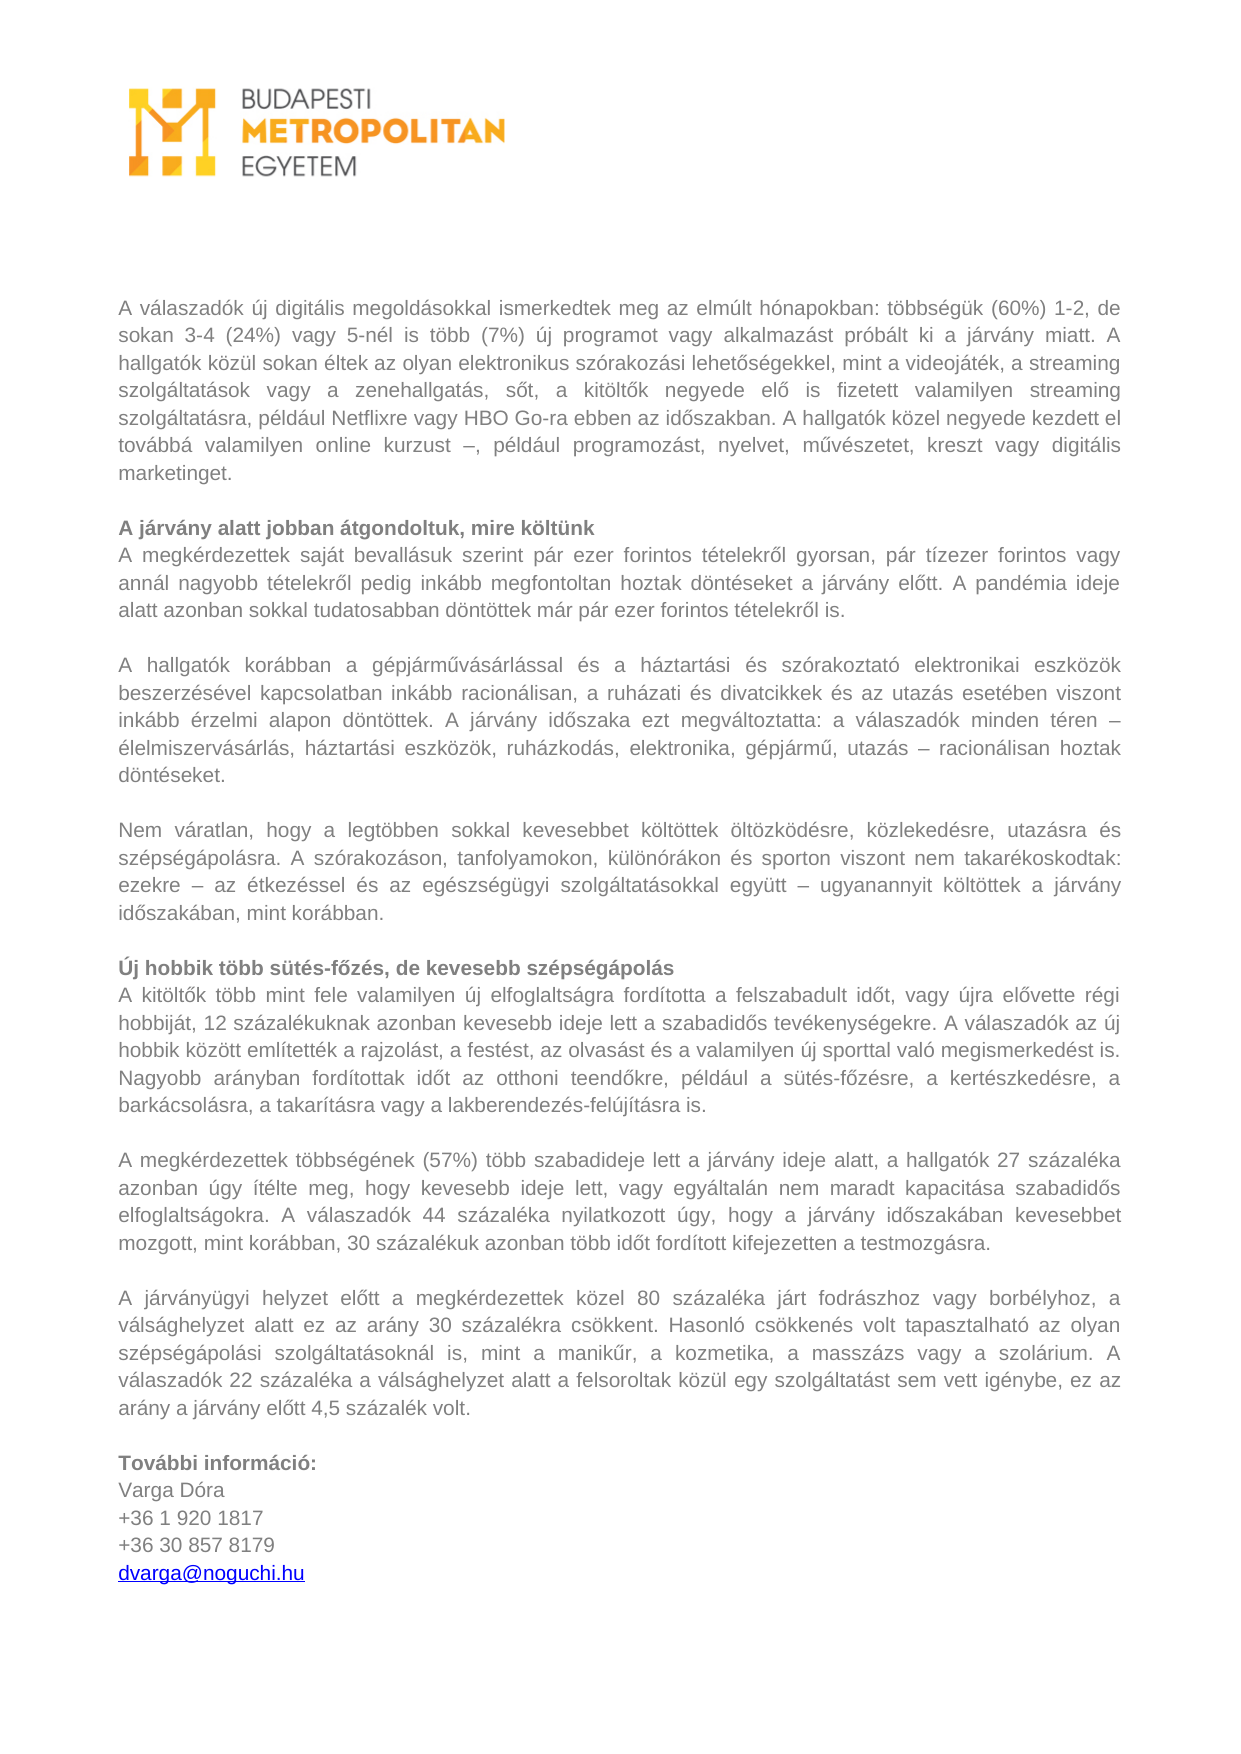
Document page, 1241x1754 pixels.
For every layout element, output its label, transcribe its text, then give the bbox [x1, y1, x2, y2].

text +36 30 857 8179 [118, 1533, 1122, 1557]
text A válaszadók új digitális megoldásokkal ismerkedtek meg az elmúlt hónapokban: többségük (60%) 1-2, de sokan 3-4 (24%) vagy 5-nél is több (7%) új programot vagy alkalmazást próbált ki a járvány miatt. A hallgatók közül sokan éltek az olyan elektronikus szórakozási lehetőségekkel, mint a videojáték, a streaming szolgáltatások vagy a zenehallgatás, sőt, a kitöltők negyede elő is fizetett valamilyen streaming szolgáltatásra, például Netflixre vagy HBO Go-ra ebben az időszakban. A hallgatók közel negyede kezdett el továbbá valamilyen online kurzust –, például programozást, nyelvet, művészetet, kreszt vagy digitális marketinget. [118, 295, 1122, 484]
text Nem váratlan, hogy a legtöbben sokkal kevesebbet költöttek öltözködésre, közlekedésre, utazásra és szépségápolásra. A szórakozáson, tanfolyamokon, különórákon és sporton viszont nem takarékoskodtak: ezekre – az étkezéssel és az egészségügyi szolgáltatásokkal együtt – ugyanannyit költöttek a járvány időszakában, mint korábban. [118, 818, 1122, 924]
text További információ: Varga Dóra [118, 1450, 1122, 1502]
text A járványügyi helyzet előtt a megkérdezettek közel 80 százaléka járt fodrászhoz vagy borbélyhoz, a válsághelyzet alatt ez az arány 30 százalékra csökkent. Hasonló csökkenés volt tapasztalható az olyan szépségápolási szolgáltatásoknál is, mint a manikűr, a kozmetika, a masszázs vagy a szolárium. A válaszadók 22 százaléka a válsághelyzet alatt a felsoroltak közül egy szolgáltatást sem vett igénybe, ez az arány a járvány előtt 4,5 százalék volt. [118, 1285, 1122, 1419]
text A megkérdezettek saját bevallásuk szerint pár ezer forintos tételekről gyorsan, pár tízezer forintos vagy annál nagyobb tételekről pedig inkább megfontoltan hoztak döntéseket a járvány előtt. A pandémia ideje alatt azonban sokkal tudatosabban döntöttek már pár ezer forintos tételekről is. [118, 543, 1122, 622]
picture [0, 0, 1241, 264]
text A járvány alatt jobban átgondoltuk, mire költünk [118, 515, 1122, 539]
text A megkérdezettek többségének (57%) több szabadideje lett a járvány ideje alatt, a hallgatók 27 százaléka azonban úgy ítélte meg, hogy kevesebb ideje lett, vagy egyáltalán nem maradt kapacitása szabadidős elfoglaltságokra. A válaszadók 44 százaléka nyilatkozott úgy, hogy a járvány időszakában kevesebbet mozgott, mint korábban, 30 százalékuk azonban több időt fordított kifejezetten a testmozgásra. [118, 1148, 1122, 1254]
text A kitöltők több mint fele valamilyen új elfoglaltságra fordította a felszabadult időt, vagy újra elővette régi hobbiját, 12 százalékuknak azonban kevesebb ideje lett a szabadidős tevékenységekre. A válaszadók az új hobbik között említették a rajzolást, a festést, az olvasást és a valamilyen új sporttal való megismerkedést is. Nagyobb arányban fordítottak időt az otthoni teendőkre, például a sütés-főzésre, a kertészkedésre, a barkácsolásra, a takarításra vagy a lakberendezés-felújításra is. [118, 983, 1122, 1117]
text +36 1 920 1817 [118, 1505, 1122, 1529]
text dvarga@noguchi.hu [118, 1560, 1122, 1584]
text A hallgatók korábban a gépjárművásárlással és a háztartási és szórakoztató elektronikai eszközök beszerzésével kapcsolatban inkább racionálisan, a ruházati és divatcikkek és az utazás esetében viszont inkább érzelmi alapon döntöttek. A járvány időszaka ezt megváltoztatta: a válaszadók minden téren – élelmiszervásárlás, háztartási eszközök, ruházkodás, elektronika, gépjármű, utazás – racionálisan hoztak döntéseket. [118, 653, 1122, 787]
text Új hobbik több sütés-főzés, de kevesebb szépségápolás [118, 955, 1122, 979]
